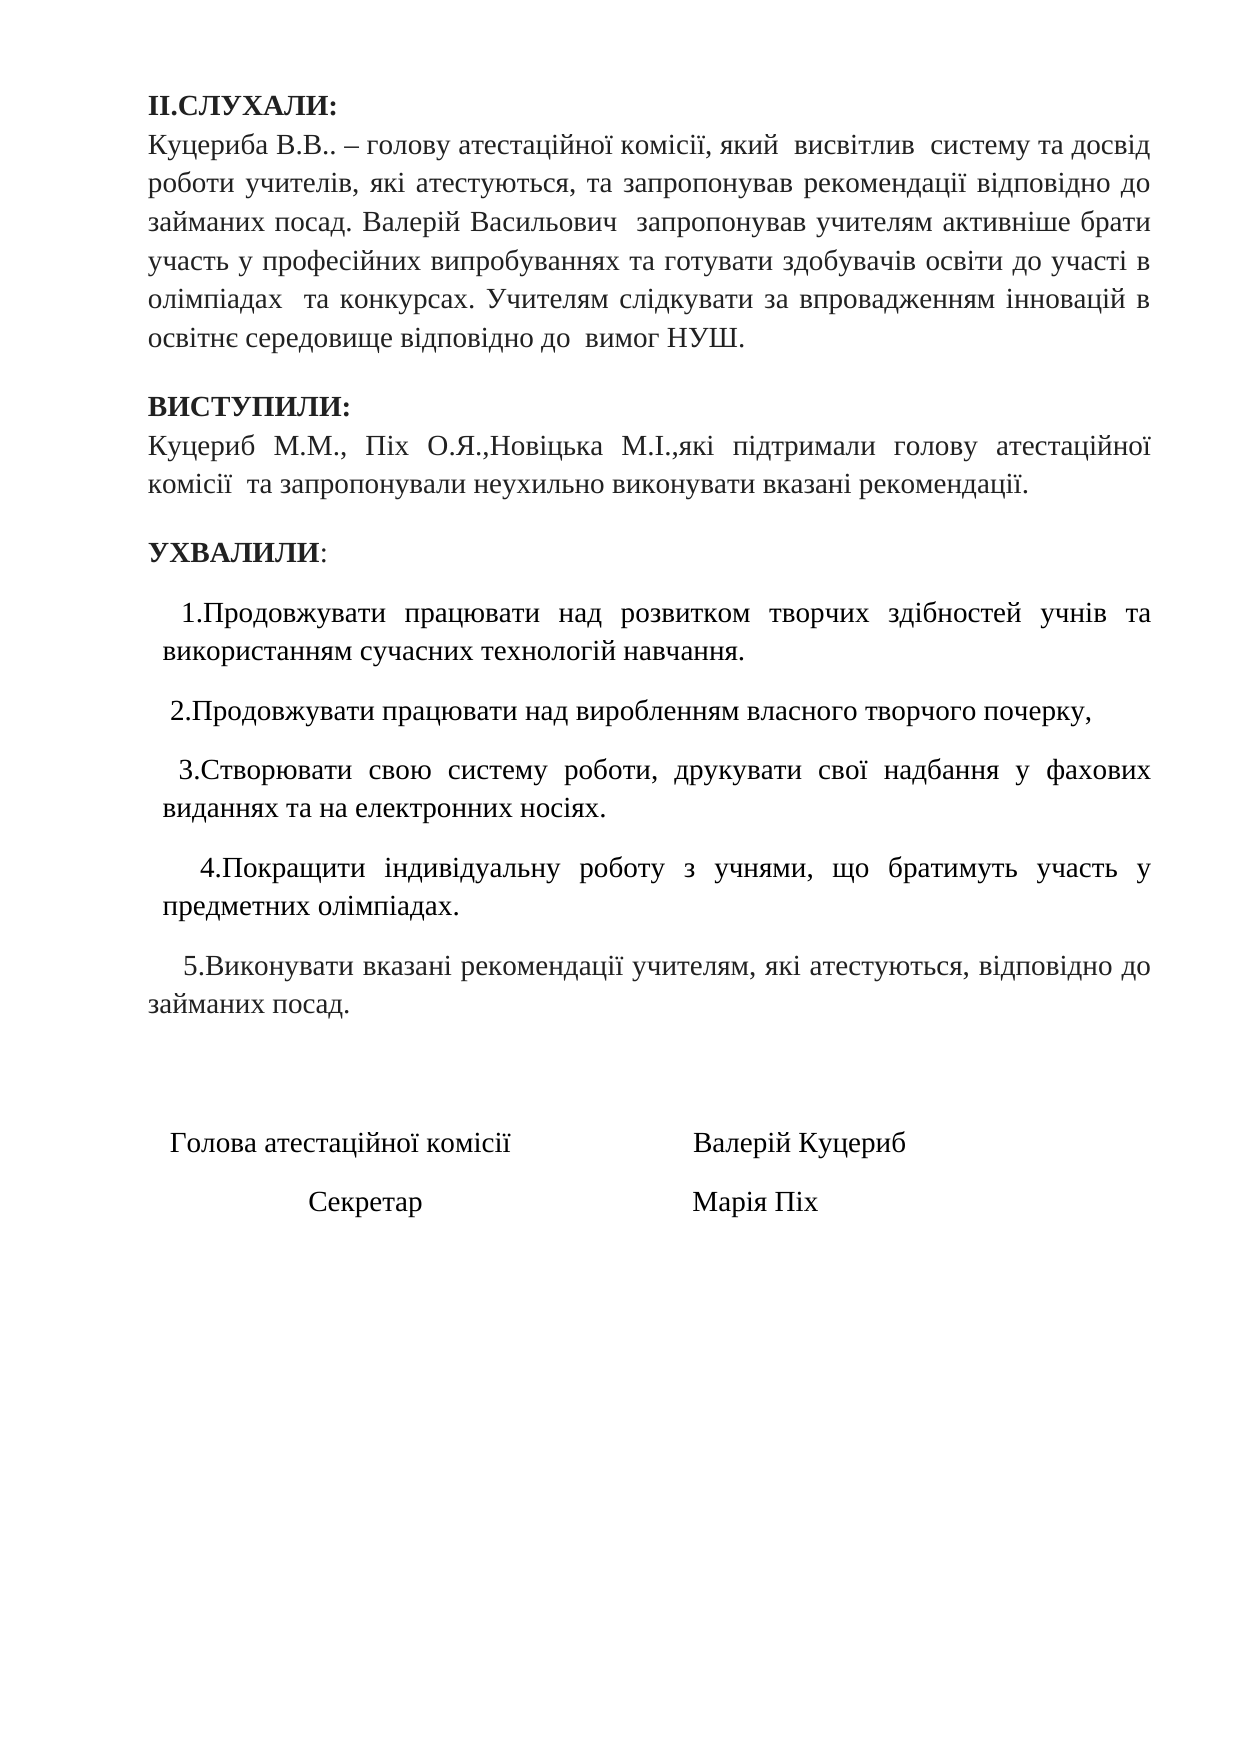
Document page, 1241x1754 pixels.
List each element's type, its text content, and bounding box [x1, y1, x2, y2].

text 1.Продовжувати працювати над розвитком творчих здібностей учнів та використанням сучасних технологій навчання. [162, 595, 1152, 667]
text 4.Покращити індивідуальну роботу з учнями, що братимуть участь у предметних олімпіадах. [162, 850, 1152, 922]
text УХВАЛИЛИ: [148, 535, 1152, 569]
text ВИСТУПИЛИ: Куцериб М.М., Піх О.Я.,Новіцька М.І.,які підтримали голову атестаційної комісії та запропонували неухильно виконувати вказані рекомендації. [148, 389, 1152, 500]
text Голова атестаційної комісії Валерій Куцериб [148, 1125, 1152, 1158]
text Секретар Марія Піх [148, 1184, 1152, 1218]
text ІІ.СЛУХАЛИ: Куцериба В.В.. – голову атестаційної комісії, який висвітлив систему та досвід роботи учителів, які атестуються, та запропонував рекомендації відповідно до займаних посад. Валерій Васильович запропонував учителям активніше брати участь у професійних випробуваннях та готувати здобувачів освіти до участі в олімпіадах та конкурсах. Учителям слідкувати за впровадженням інновацій в освітнє середовище відповідно до вимог НУШ. [148, 88, 1152, 353]
text 3.Створювати свою систему роботи, друкувати свої надбання у фахових виданнях та на електронних носіях. [162, 752, 1152, 824]
text 2.Продовжувати працювати над виробленням власного творчого почерку, [162, 693, 1152, 726]
text 5.Виконувати вказані рекомендації учителям, які атестуються, відповідно до займаних посад. [148, 948, 1152, 1020]
